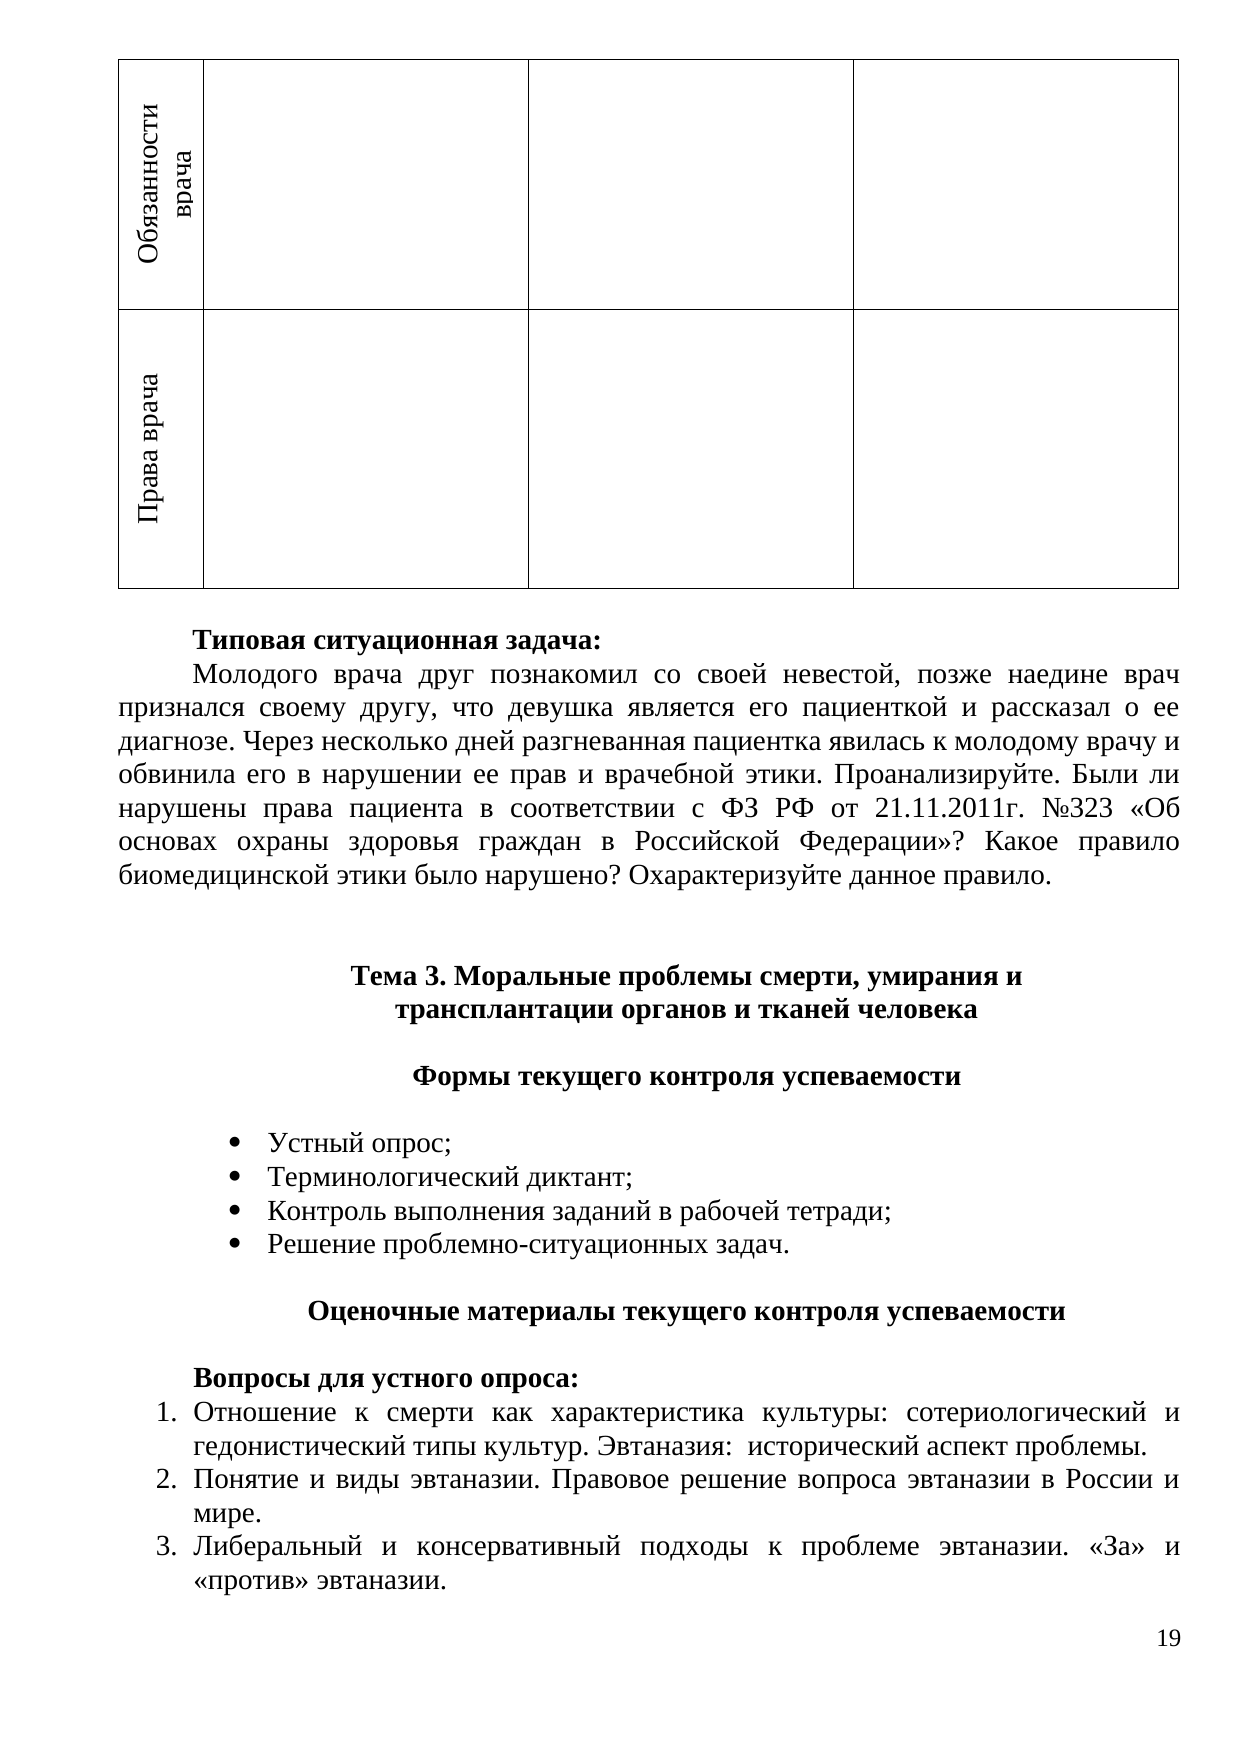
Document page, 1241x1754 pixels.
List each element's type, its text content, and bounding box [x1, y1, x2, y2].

list Вопросы для устного опроса: [193, 1361, 1181, 1394]
table_cell [204, 310, 528, 588]
table_cell [529, 310, 853, 588]
table_cell [204, 60, 528, 309]
table_cell Права врача [119, 310, 203, 588]
list Типовая ситуационная задача: [118, 622, 1181, 656]
table_cell Обязанности врача [119, 60, 203, 309]
table_cell [854, 60, 1178, 309]
list Решение проблемно-ситуационных задач. [229, 1226, 1181, 1260]
list Терминологический диктант; [229, 1159, 1181, 1193]
table_cell [529, 60, 853, 309]
text Тема 3. Моральные проблемы смерти, умирания и [118, 958, 1181, 991]
list Устный опрос; [229, 1125, 1181, 1159]
table_cell [854, 310, 1178, 588]
text Оценочные материалы текущего контроля успеваемости [118, 1293, 1181, 1327]
text Формы текущего контроля успеваемости [118, 1058, 1181, 1092]
text трансплантации органов и тканей человека [118, 991, 1181, 1025]
list Контроль выполнения заданий в рабочей тетради; [229, 1193, 1181, 1226]
list Либеральный и консервативный подходы к проблеме эвтаназии. «За» и «против» эвтаназии. [156, 1528, 1181, 1595]
list Отношение к смерти как характеристика культуры: сотериологический и гедонистический типы культур. Эвтаназия: исторический аспект проблемы. [156, 1394, 1181, 1461]
list Понятие и виды эвтаназии. Правовое решение вопроса эвтаназии в России и мире. [156, 1461, 1181, 1528]
list Молодого врача друг познакомил со своей невестой, позже наедине врач признался своему другу, что девушка является его пациенткой и рассказал о ее диагнозе. Через несколько дней разгневанная пациентка явилась к молодому врачу и обвинила его в нарушении ее прав и врачебной этики. Проанализируйте. Были ли нарушены права пациента в соответствии с ФЗ РФ от 21.11.2011г. №323 «Об основах охраны здоровья граждан в Российской Федерации»? Какое правило биомедицинской этики было нарушено? Охарактеризуйте данное правило. [118, 656, 1181, 891]
